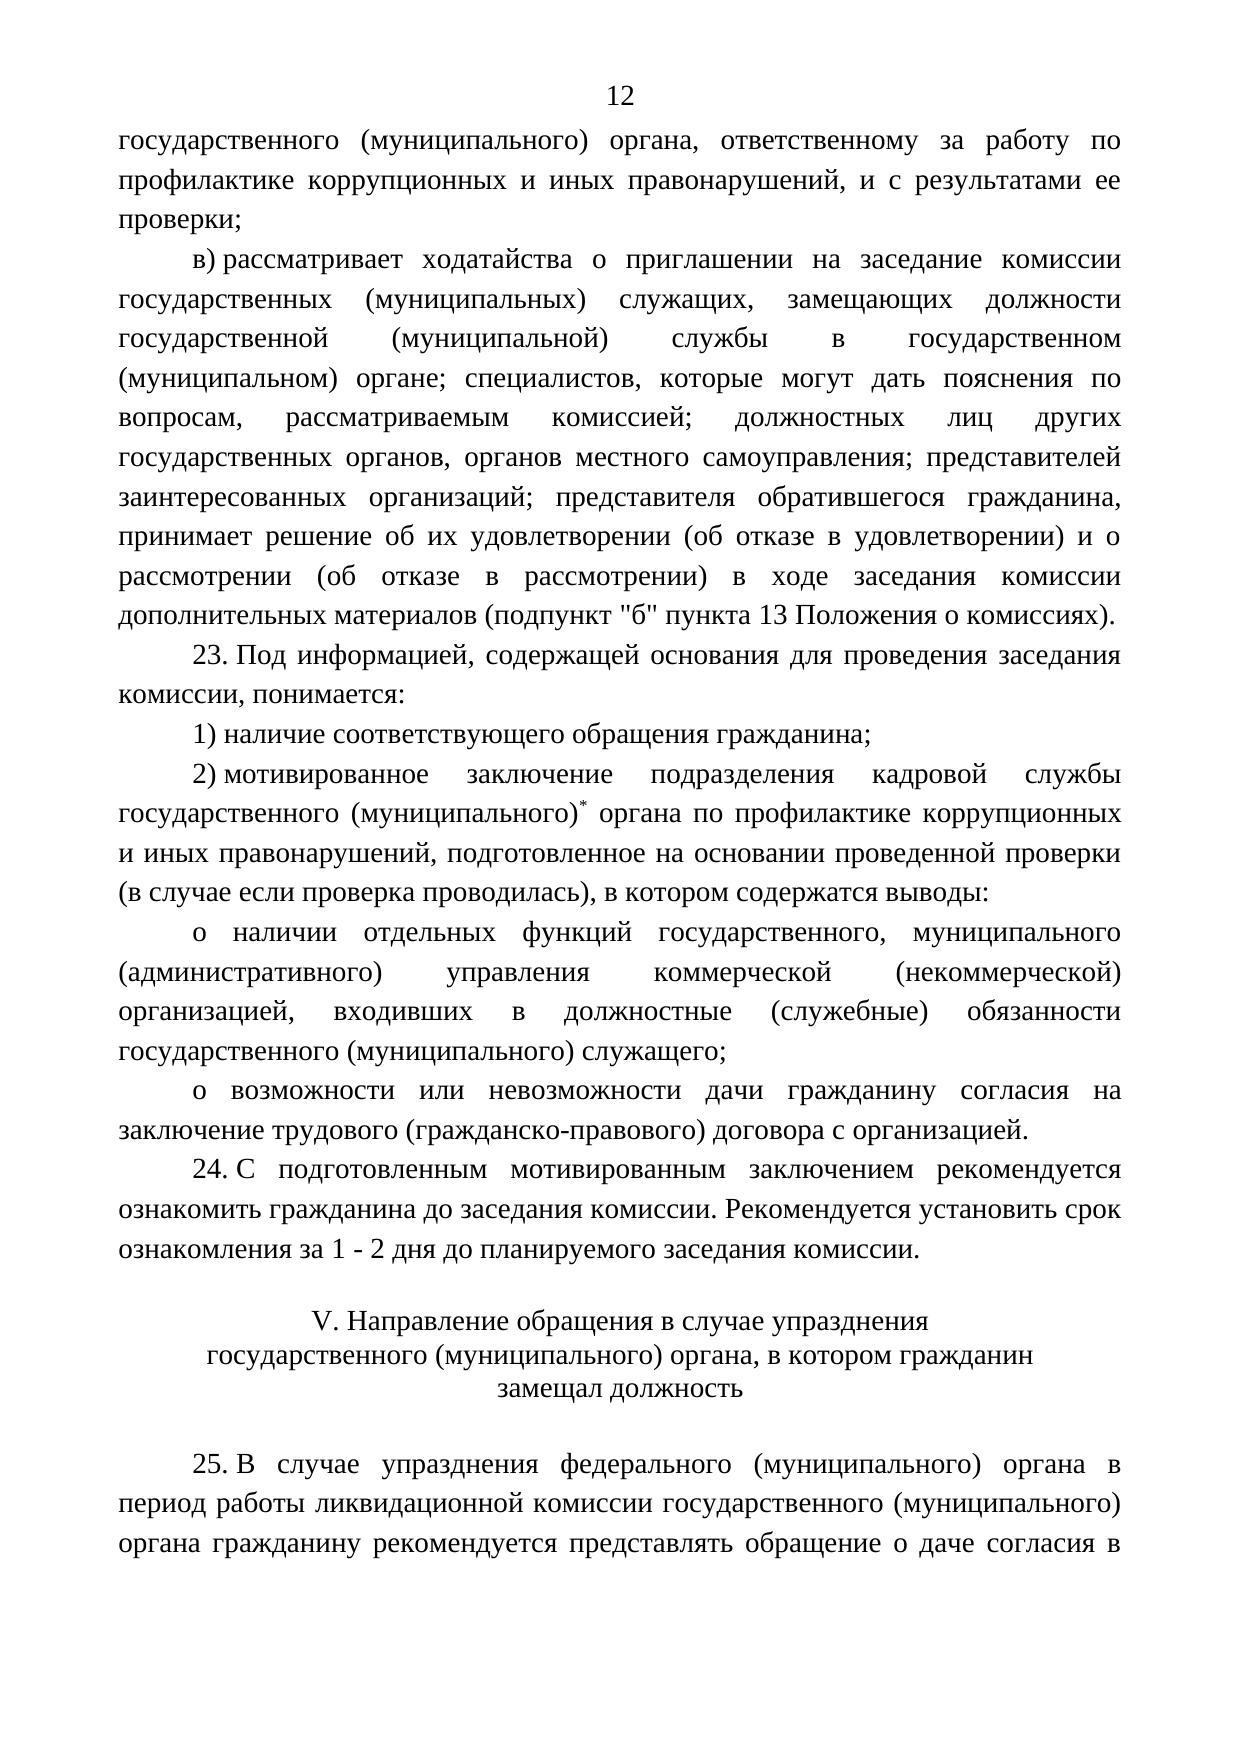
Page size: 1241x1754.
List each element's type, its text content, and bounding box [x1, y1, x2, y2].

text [118, 118, 1122, 237]
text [118, 1442, 1122, 1560]
text замещал должность [118, 1371, 1122, 1404]
text о возможности или невозможности дачи гражданину согласия на заключение трудового (гражданско-правового) договора с организацией. [118, 1068, 1122, 1147]
text о наличии отдельных функций государственного, муниципального (административного) управления коммерческой (некоммерческой) организацией, входивших в должностные (служебные) обязанности государственного (муниципального) служащего; [118, 910, 1122, 1068]
text в) рассматривает ходатайства о приглашении на заседание комиссии государственных (муниципальных) служащих, замещающих должности государственной (муниципальной) службы в государственном (муниципальном) органе; специалистов, которые могут дать пояснения по вопросам, рассматриваемым комиссией; должностных лиц других государственных органов, органов местного самоуправления; представителей заинтересованных организаций; представителя обратившегося гражданина, принимает решение об их удовлетворении (об отказе в удовлетворении) и о рассмотрении (об отказе в рассмотрении) в ходе заседания комиссии дополнительных материалов (подпункт "б" пункта 13 Положения о комиссиях). [118, 237, 1122, 633]
text 1) наличие соответствующего обращения гражданина; [118, 712, 1122, 751]
text 24. С подготовленным мотивированным заключением рекомендуется ознакомить гражданина до заседания комиссии. Рекомендуется установить срок ознакомления за 1 - 2 дня до планируемого заседания комиссии. [118, 1147, 1122, 1266]
text V. Направление обращения в случае упразднения [118, 1303, 1122, 1337]
text государственного (муниципального) органа, в котором гражданин [118, 1337, 1122, 1371]
text 2) мотивированное заключение подразделения кадровой службы государственного (муниципального)* органа по профилактике коррупционных и иных правонарушений, подготовленное на основании проведенной проверки (в случае если проверка проводилась), в котором содержатся выводы: [118, 751, 1122, 910]
text 23. Под информацией, содержащей основания для проведения заседания комиссии, понимается: [118, 633, 1122, 712]
